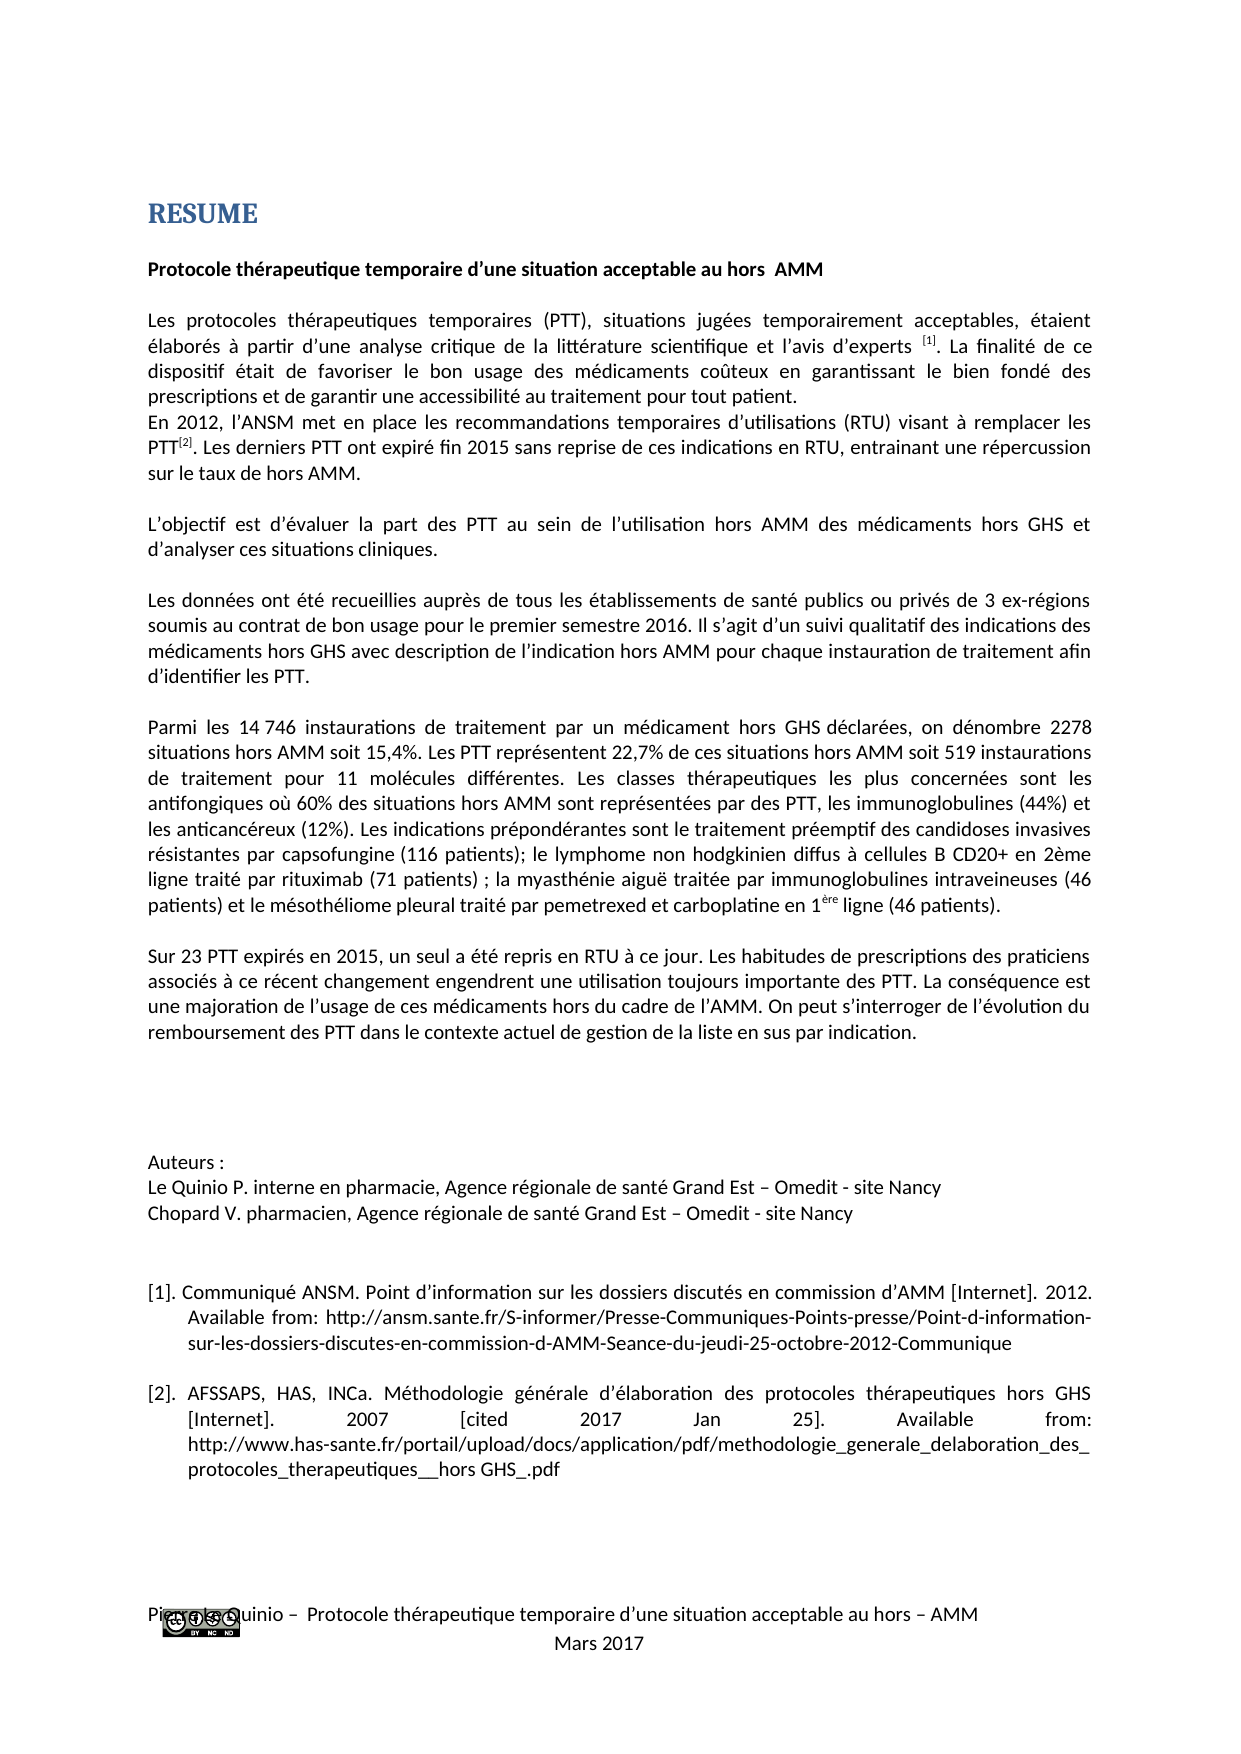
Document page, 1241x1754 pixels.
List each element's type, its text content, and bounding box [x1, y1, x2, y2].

text En 2012, l’ANSM met en place les recommandations temporaires d’utilisations (RTU) visant à remplacer les PTT[2]. Les derniers PTT ont expiré fin 2015 sans reprise de ces indications en RTU, entrainant une répercussion sur le taux de hors AMM. [148, 409, 1093, 485]
text Chopard V. pharmacien, Agence régionale de santé Grand Est – Omedit - site Nancy [148, 1200, 1093, 1225]
text Protocole thérapeutique temporaire d’une situation acceptable au hors AMM [148, 257, 1093, 282]
text Parmi les 14 746 instaurations de traitement par un médicament hors GHS déclarées, on dénombre 2278 situations hors AMM soit 15,4%. Les PTT représentent 22,7% de ces situations hors AMM soit 519 instaurations de traitement pour 11 molécules différentes. Les classes thérapeutiques les plus concernées sont les antifongiques où 60% des situations hors AMM sont représentées par des PTT, les immunoglobulines (44%) et les anticancéreux (12%). Les indications prépondérantes sont le traitement préemptif des candidoses invasives résistantes par capsofungine (116 patients); le lymphome non hodgkinien diffus à cellules B CD20+ en 2ème ligne traité par rituximab (71 patients) ; la myasthénie aiguë traitée par immunoglobulines intraveineuses (46 patients) et le mésothéliome pleural traité par pemetrexed et carboplatine en 1ère ligne (46 patients). [148, 714, 1093, 917]
text Les protocoles thérapeutiques temporaires (PTT), situations jugées temporairement acceptables, étaient élaborés à partir d’une analyse critique de la littérature scientifique et l’avis d’experts [1]. La finalité de ce dispositif était de favoriser le bon usage des médicaments coûteux en garantissant le bien fondé des prescriptions et de garantir une accessibilité au traitement pour tout patient. [148, 307, 1093, 409]
text L’objectif est d’évaluer la part des PTT au sein de l’utilisation hors AMM des médicaments hors GHS et d’analyser ces situations cliniques. [148, 511, 1093, 562]
text Le Quinio P. interne en pharmacie, Agence régionale de santé Grand Est – Omedit - site Nancy [148, 1174, 1093, 1200]
text RESUME [148, 198, 1093, 231]
text [1]. Communiqué ANSM. Point d’information sur les dossiers discutés en commission d’AMM [Internet]. 2012. Available from: http://ansm.sante.fr/S-informer/Presse-Communiques-Points-presse/Point-d-information-sur-les-dossiers-discutes-en-commission-d-AMM-Seance-du-jeudi-25-octobre-2012-Communique [148, 1279, 1093, 1355]
text Auteurs : [148, 1149, 1093, 1174]
text [2]. AFSSAPS, HAS, INCa. Méthodologie générale d’élaboration des protocoles thérapeutiques hors GHS [Internet]. 2007 [cited 2017 Jan 25]. Available from: http://www.has-sante.fr/portail/upload/docs/application/pdf/methodologie_generale_delaboration_des_protocoles_therapeutiques__hors GHS_.pdf [148, 1380, 1093, 1482]
text Sur 23 PTT expirés en 2015, un seul a été repris en RTU à ce jour. Les habitudes de prescriptions des praticiens associés à ce récent changement engendrent une utilisation toujours importante des PTT. La conséquence est une majoration de l’usage de ces médicaments hors du cadre de l’AMM. On peut s’interroger de l’évolution du remboursement des PTT dans le contexte actuel de gestion de la liste en sus par indication. [148, 943, 1093, 1044]
text Les données ont été recueillies auprès de tous les établissements de santé publics ou privés de 3 ex-régions soumis au contrat de bon usage pour le premier semestre 2016. Il s’agit d’un suivi qualitatif des indications des médicaments hors GHS avec description de l’indication hors AMM pour chaque instauration de traitement afin d’identifier les PTT. [148, 587, 1093, 689]
